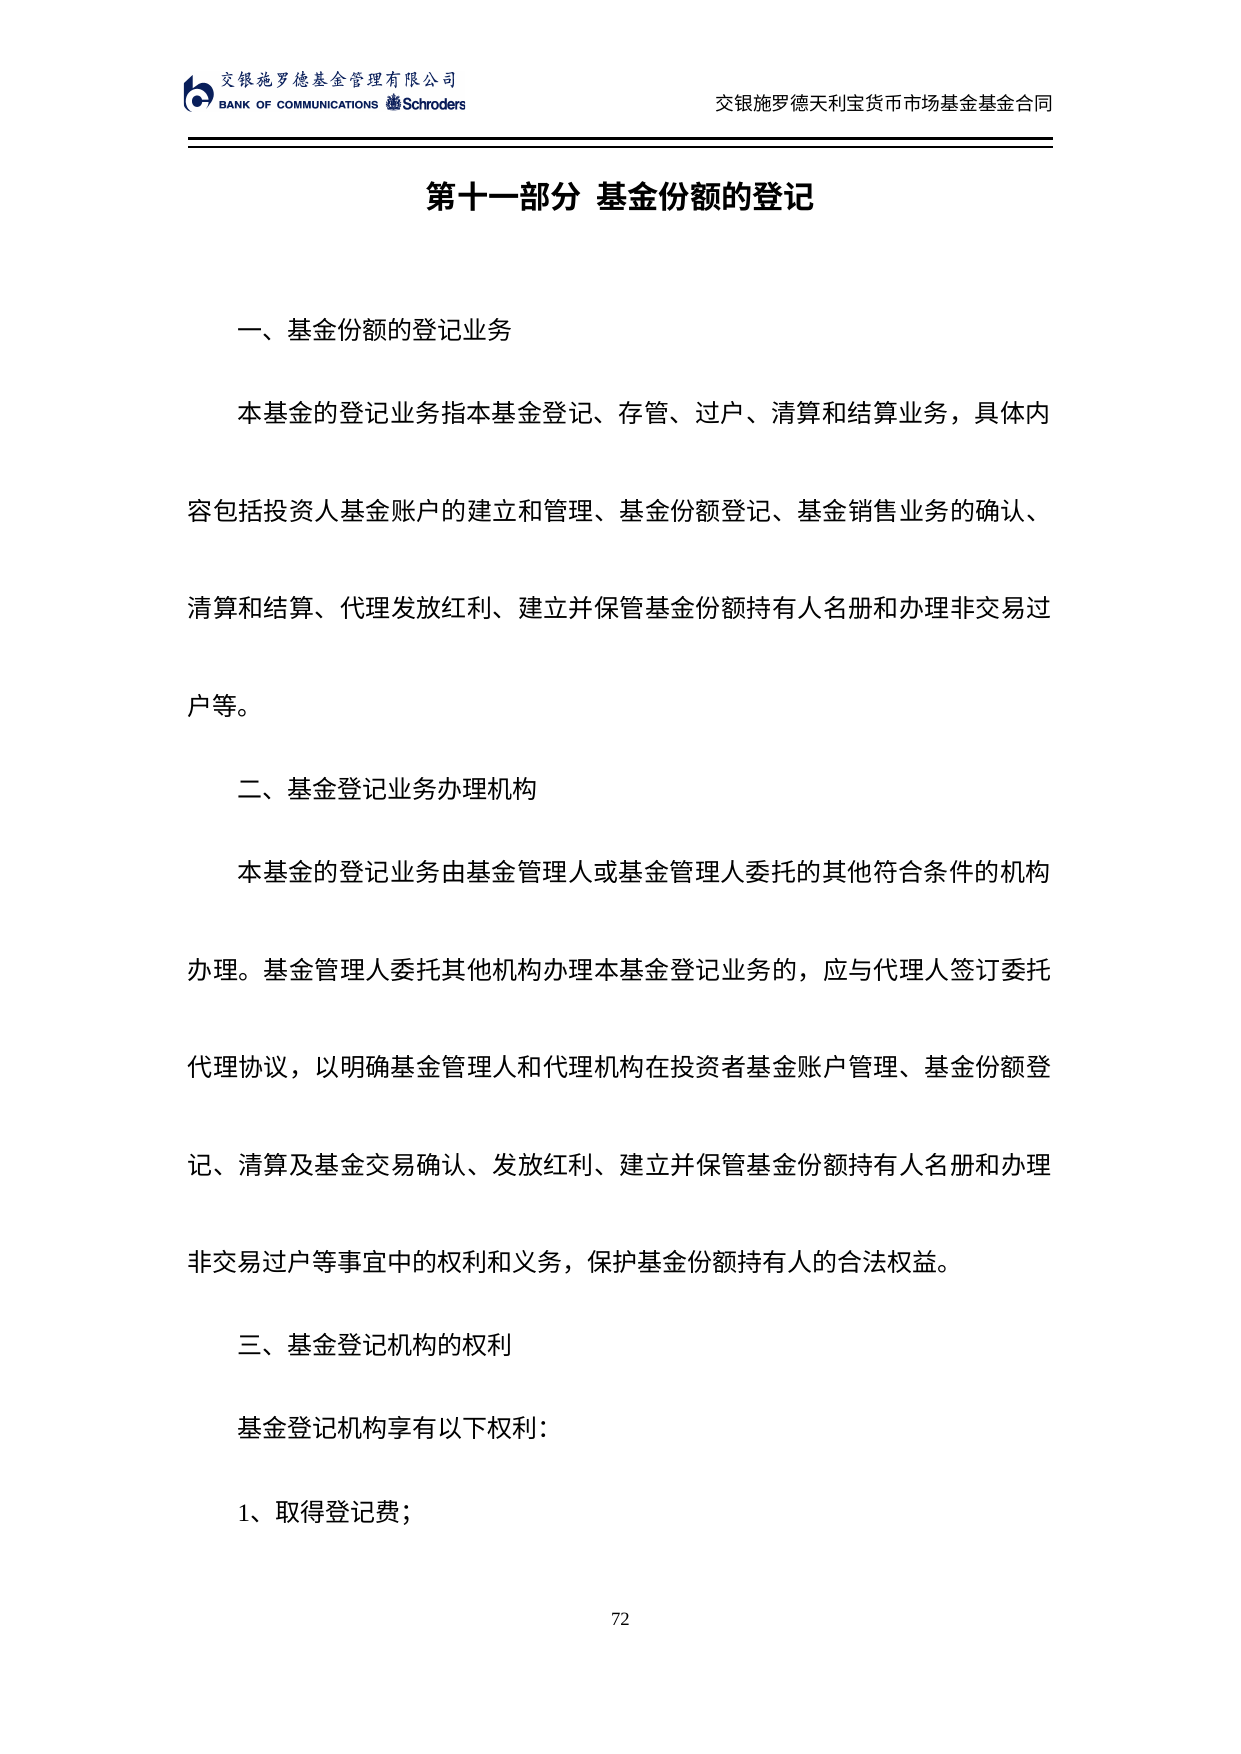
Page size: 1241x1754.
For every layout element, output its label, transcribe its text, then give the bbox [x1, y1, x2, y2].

text 二、基金登记业务办理机构 [187, 755, 1053, 820]
text 一、基金份额的登记业务 [187, 296, 1053, 361]
text 本基金的登记业务指本基金登记、存管、过户、清算和结算业务，具体内容包括投资人基金账户的建立和管理、基金份额登记、基金销售业务的确认、清算和结算、代理发放红利、建立并保管基金份额持有人名册和办理非交易过户等。 [187, 379, 1053, 737]
subtitle 第十一部分 基金份额的登记 [187, 162, 1053, 227]
text 三、基金登记机构的权利 [187, 1311, 1053, 1376]
text 1、取得登记费； [187, 1478, 1053, 1543]
text 基金登记机构享有以下权利： [187, 1394, 1053, 1459]
text 本基金的登记业务由基金管理人或基金管理人委托的其他符合条件的机构办理。基金管理人委托其他机构办理本基金登记业务的，应与代理人签订委托代理协议，以明确基金管理人和代理机构在投资者基金账户管理、基金份额登记、清算及基金交易确认、发放红利、建立并保管基金份额持有人名册和办理非交易过户等事宜中的权利和义务，保护基金份额持有人的合法权益。 [187, 838, 1053, 1293]
picture [183, 71, 466, 112]
